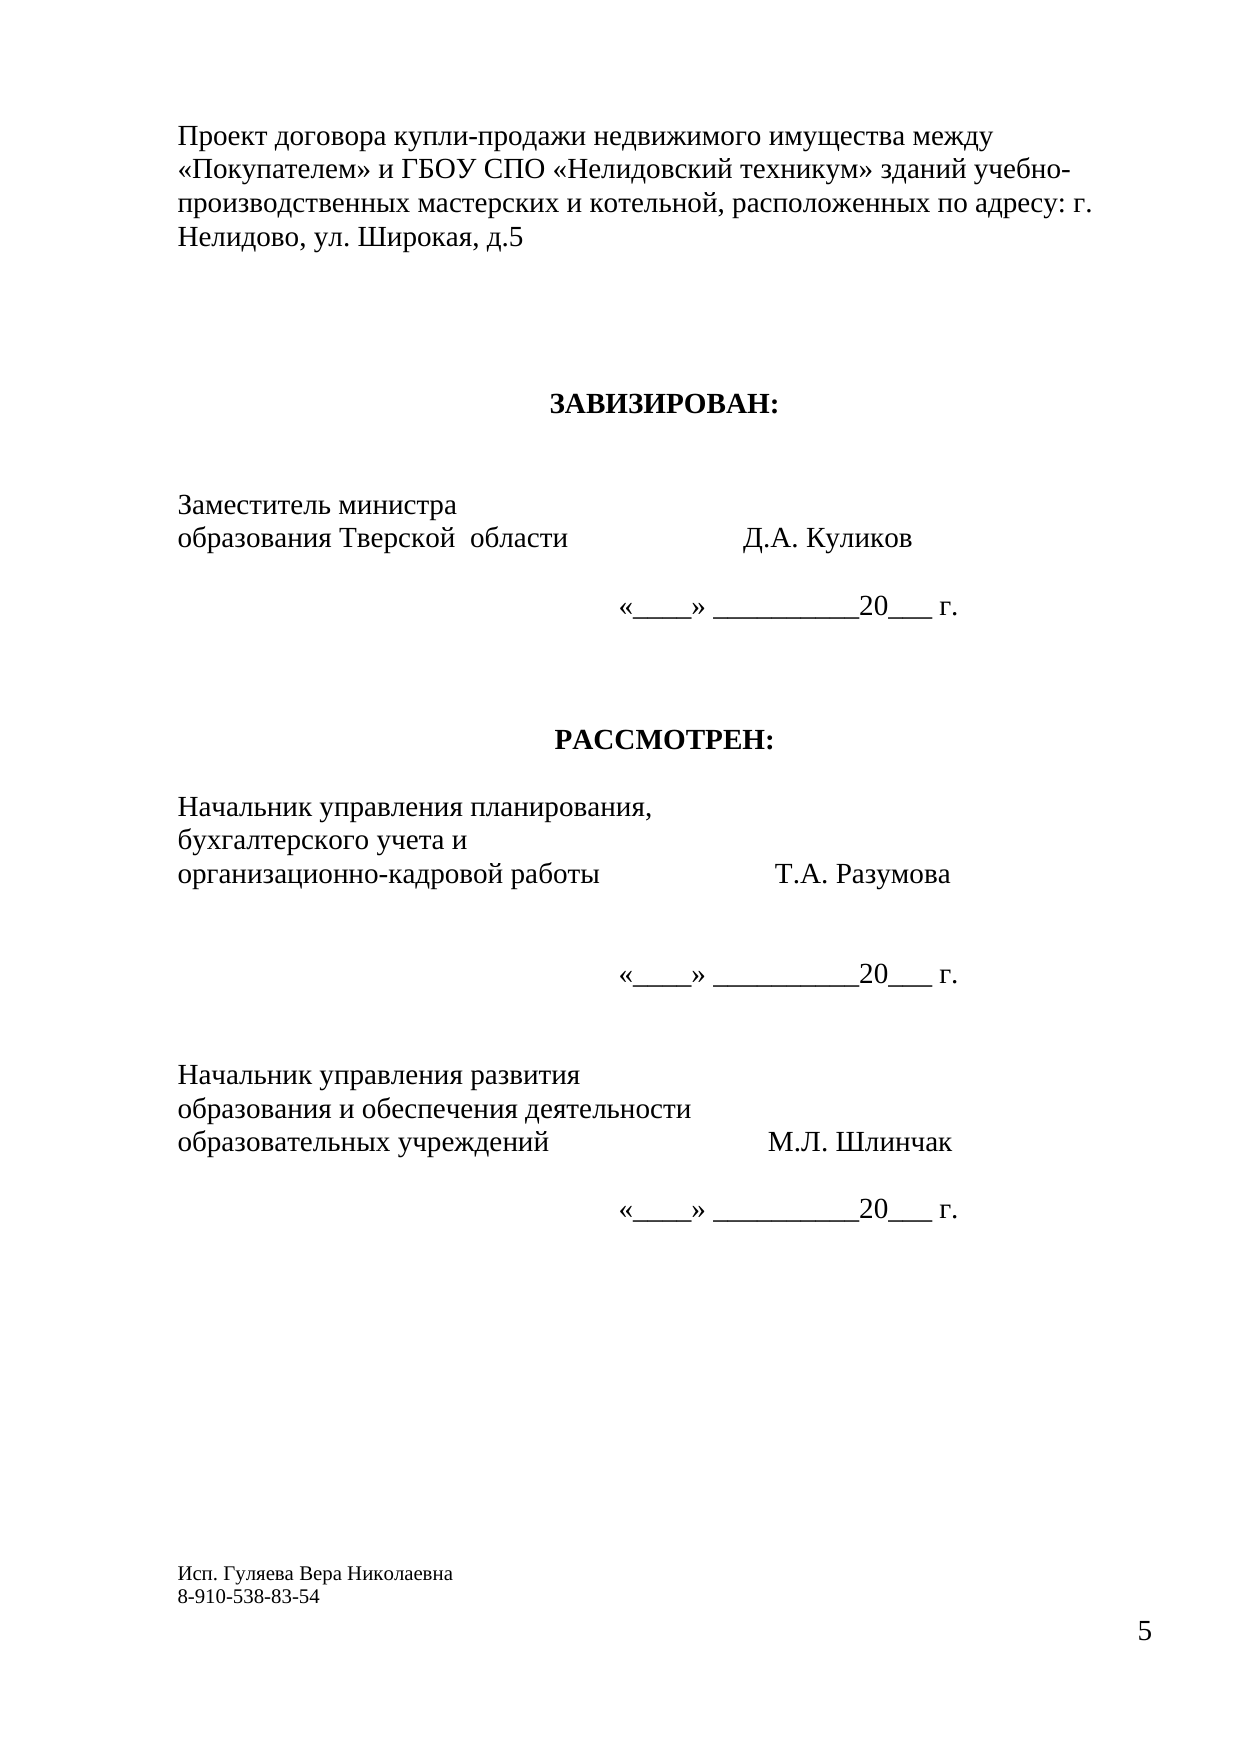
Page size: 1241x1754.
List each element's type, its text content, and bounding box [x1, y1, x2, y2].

text РАССМОТРЕН: [177, 722, 1152, 755]
text Начальник управления развития [177, 1057, 1152, 1091]
text Заместитель министра [177, 487, 1152, 521]
text ЗАВИЗИРОВАН: [177, 386, 1152, 420]
text «____» __________20___ г. [177, 957, 1152, 990]
text «____» __________20___ г. [177, 1191, 1152, 1225]
text бухгалтерского учета и [177, 822, 1152, 856]
text Исп. Гуляева Вера Николаевна [177, 1560, 1152, 1584]
text Проект договора купли-продажи недвижимого имущества между «Покупателем» и ГБОУ СПО «Нелидовский техникум» зданий учебно-производственных мастерских и котельной, расположенных по адресу: г. Нелидово, ул. Широкая, д.5 [177, 118, 1152, 252]
text «____» __________20___ г. [177, 588, 1152, 621]
text образования и обеспечения деятельности [177, 1091, 1152, 1124]
text образования Тверской области Д.А. Куликов [177, 521, 1152, 554]
text 8-910-538-83-54 [177, 1584, 1152, 1608]
text организационно-кадровой работы Т.А. Разумова [177, 856, 1152, 889]
text образовательных учреждений М.Л. Шлинчак [177, 1124, 1152, 1158]
text Начальник управления планирования, [177, 789, 1152, 822]
